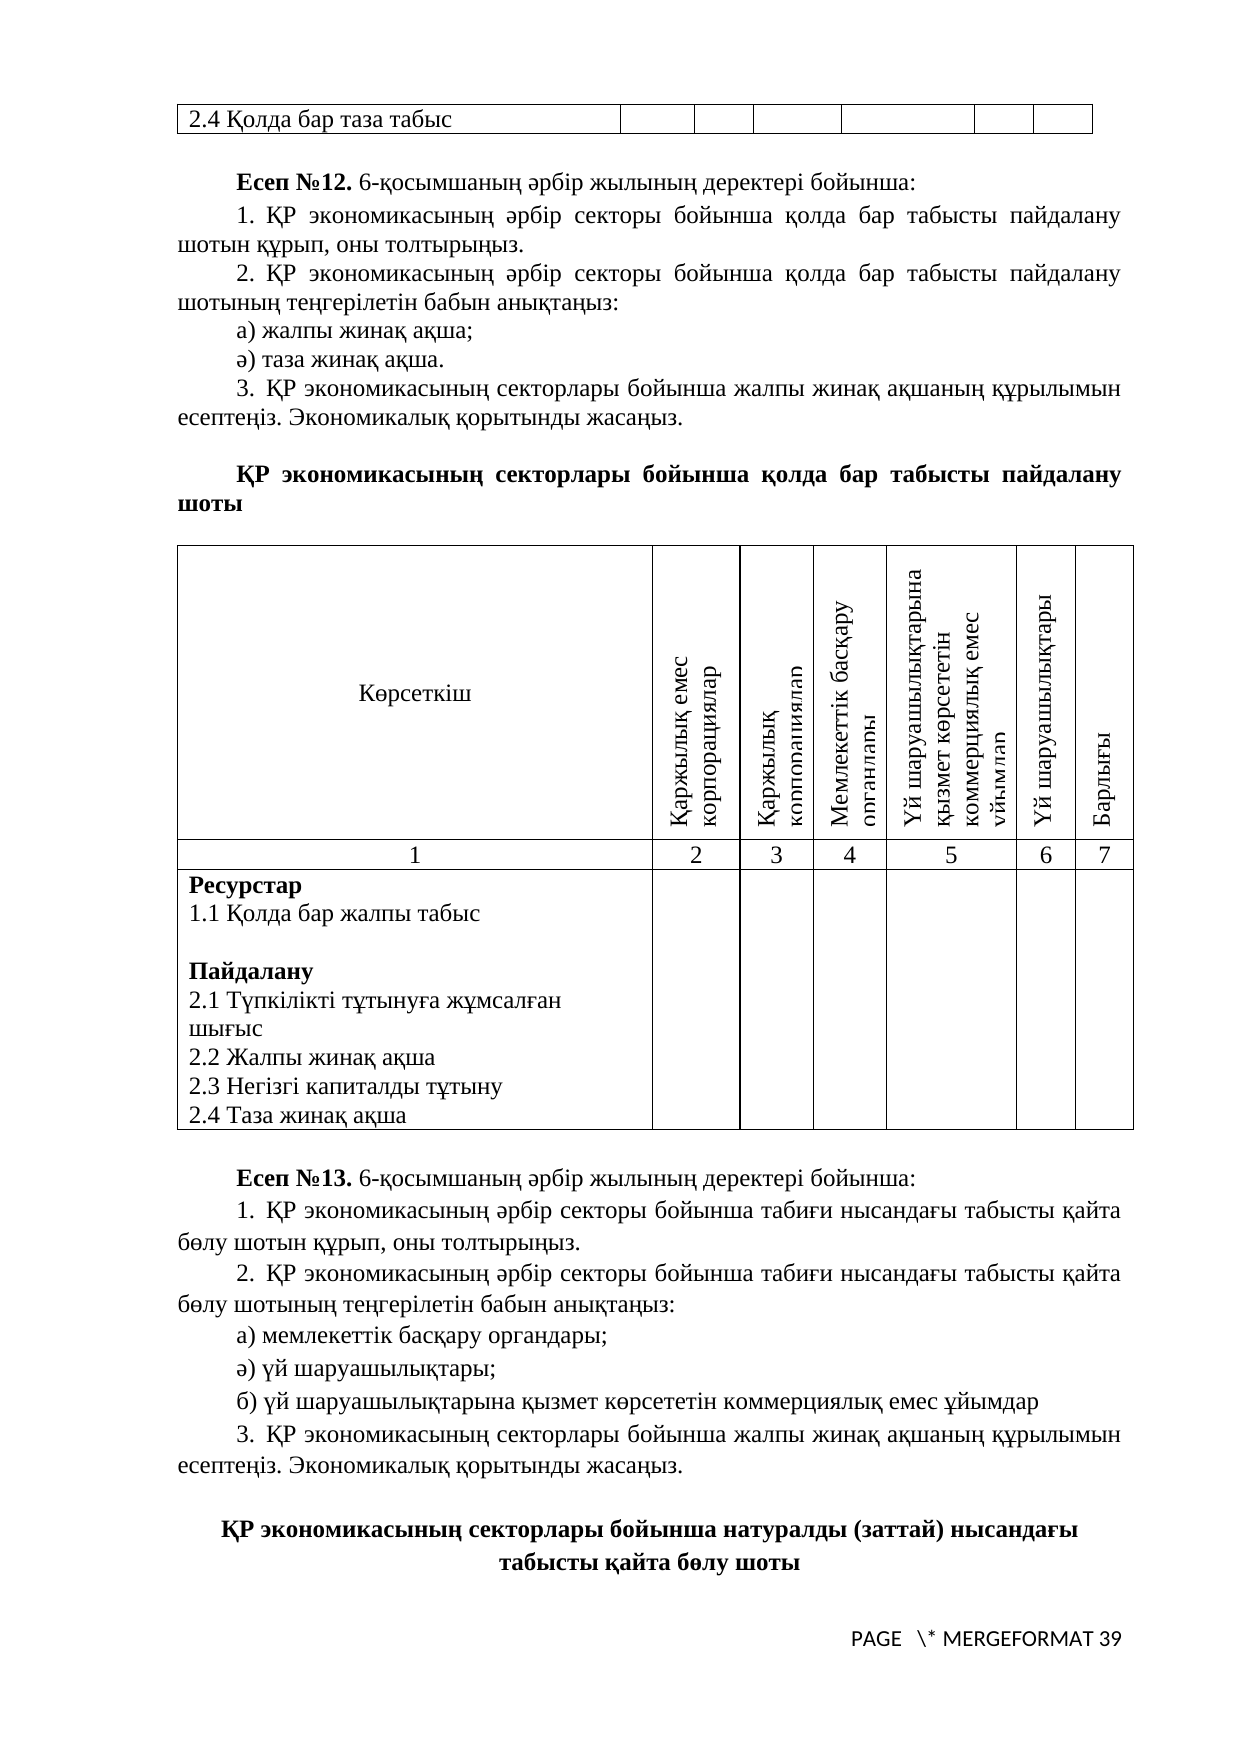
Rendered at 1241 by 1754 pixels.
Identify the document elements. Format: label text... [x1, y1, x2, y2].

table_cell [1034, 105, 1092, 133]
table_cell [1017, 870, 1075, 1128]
list а) жалпы жинақ ақша; [177, 315, 1122, 344]
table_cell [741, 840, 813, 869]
list ҚР экономикасының секторлары бойынша жалпы жинақ ақшаның құрылымын есептеңіз. Экономикалық қорытынды жасаңыз. [177, 373, 1122, 430]
list ҚР экономикасының әрбір секторы бойынша табиғи нысандағы табысты қайта бөлу шотының теңгерілетін бабын анықтаңыз: [177, 1258, 1122, 1317]
list ә) таза жинақ ақша. [177, 344, 1122, 373]
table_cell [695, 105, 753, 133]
list ә) үй шаруашылықтары; [177, 1353, 1122, 1382]
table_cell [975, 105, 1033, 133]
list ҚР экономикасының әрбір секторы бойынша қолда бар табысты пайдалану шотының теңгерілетін бабын анықтаңыз: [177, 258, 1122, 315]
list ҚР экономикасының әрбір секторы бойынша табиғи нысандағы табысты қайта бөлу шотын құрып, оны толтырыңыз. [177, 1196, 1122, 1255]
list ҚР экономикасының әрбір секторы бойынша қолда бар табысты пайдалану шотын құрып, оны толтырыңыз. [177, 200, 1122, 258]
list а) мемлекеттік басқару органдары; [177, 1320, 1122, 1348]
text ҚР экономикасының секторлары бойынша натуралды (заттай) нысандағы табысты қайта бөлу шоты [177, 1514, 1122, 1576]
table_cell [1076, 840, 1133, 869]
text Есеп №12. 6-қосымшаның әрбір жылының деректері бойынша: [177, 167, 1122, 196]
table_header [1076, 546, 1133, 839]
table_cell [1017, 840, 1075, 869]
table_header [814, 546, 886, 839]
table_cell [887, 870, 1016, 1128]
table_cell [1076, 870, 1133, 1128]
list ҚР экономикасының секторлары бойынша жалпы жинақ ақшаның құрылымын есептеңіз. Экономикалық қорытынды жасаңыз. [177, 1419, 1122, 1479]
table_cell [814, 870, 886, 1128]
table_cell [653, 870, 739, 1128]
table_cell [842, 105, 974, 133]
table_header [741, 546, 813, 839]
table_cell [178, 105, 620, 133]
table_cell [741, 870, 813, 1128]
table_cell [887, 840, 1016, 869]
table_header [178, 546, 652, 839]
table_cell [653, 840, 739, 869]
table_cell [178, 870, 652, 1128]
list б) үй шаруашылықтарына қызмет көрсететін коммерциялық емес ұйымдар [177, 1386, 1122, 1414]
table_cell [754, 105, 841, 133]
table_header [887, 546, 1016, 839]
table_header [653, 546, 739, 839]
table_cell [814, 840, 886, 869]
text Есеп №13. 6-қосымшаның әрбір жылының деректері бойынша: [177, 1163, 1122, 1191]
text ҚР экономикасының секторлары бойынша қолда бар табысты пайдалану шоты [177, 459, 1122, 517]
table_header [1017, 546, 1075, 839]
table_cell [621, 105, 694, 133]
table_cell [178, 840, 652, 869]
